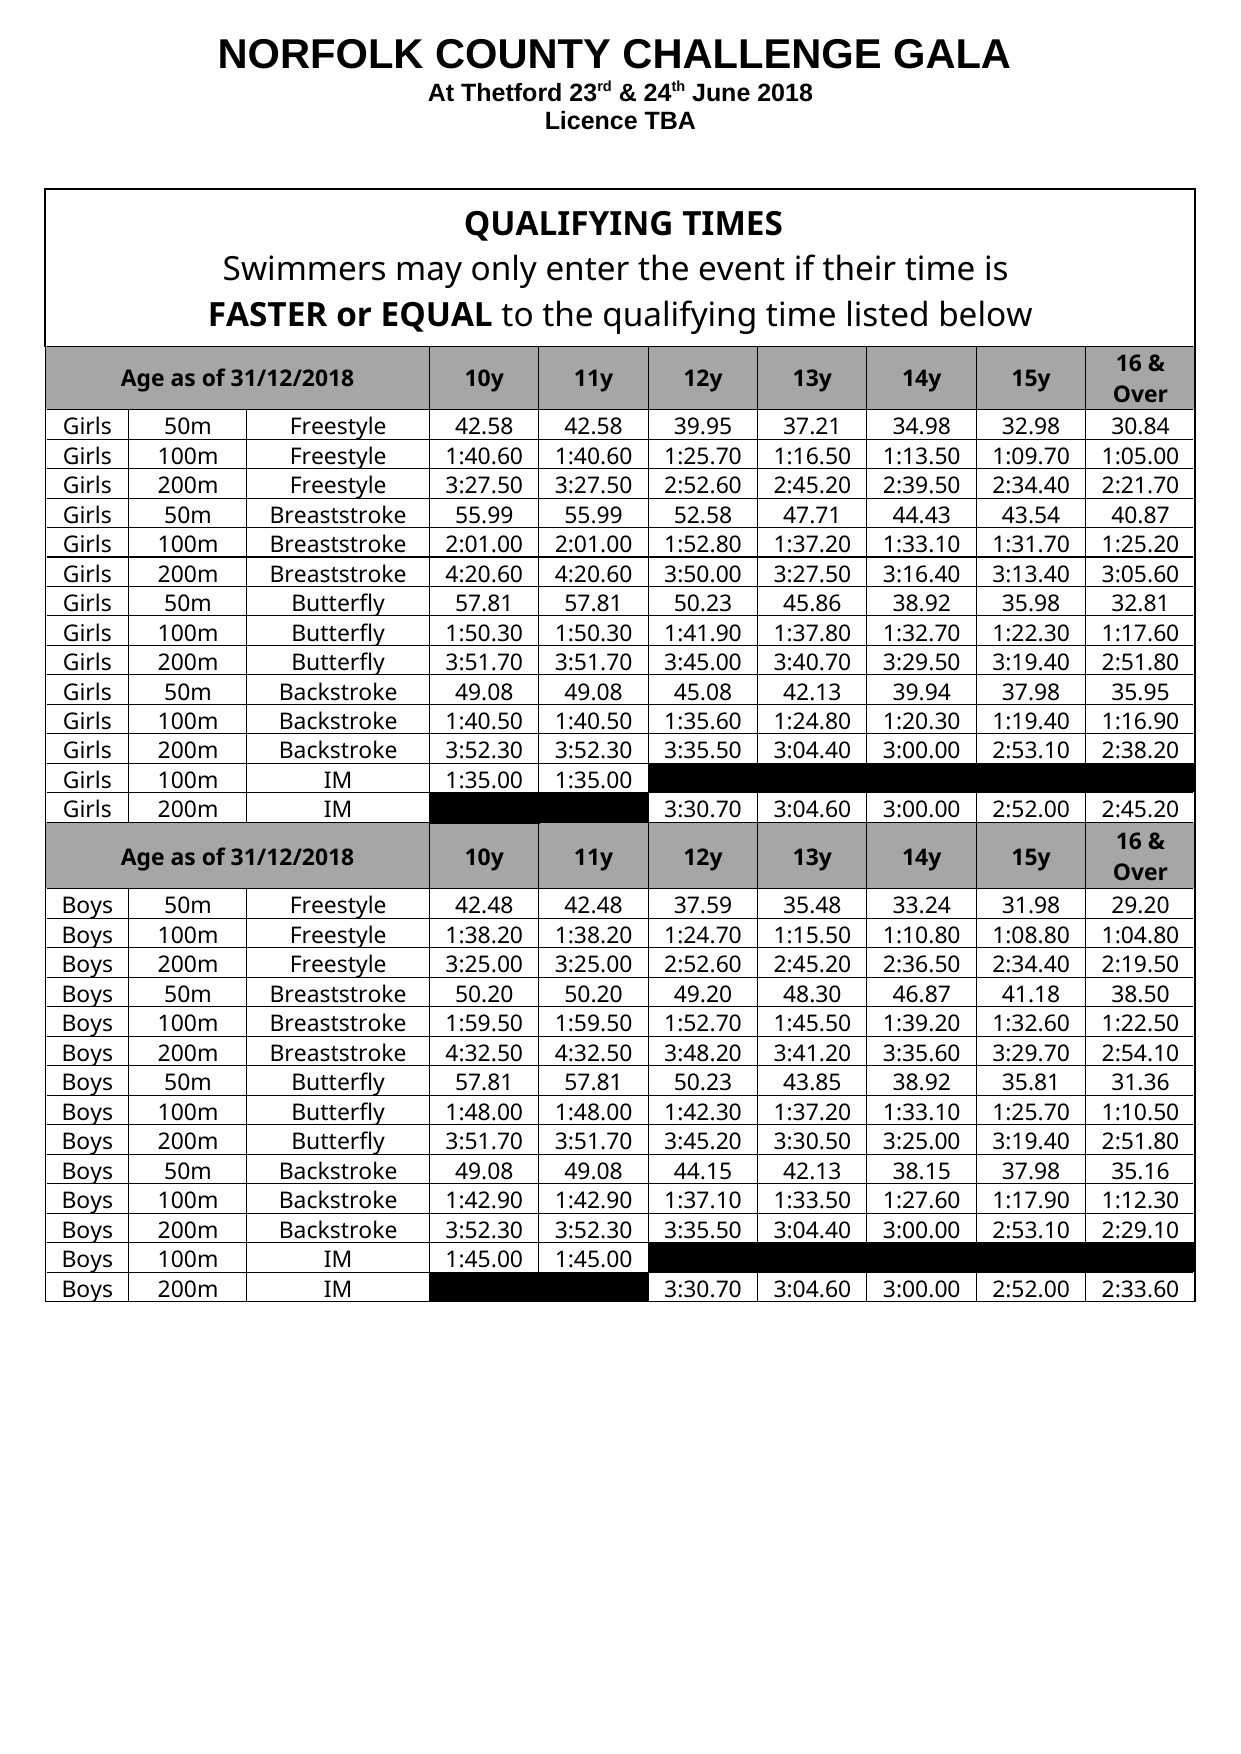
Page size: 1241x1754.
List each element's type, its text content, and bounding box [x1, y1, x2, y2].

table_cell 1:32.70 [867, 616, 976, 645]
table_cell Butterfly [247, 1096, 429, 1124]
table_cell [758, 764, 866, 792]
table_cell 1:52.70 [649, 1007, 757, 1036]
table_cell 1:42.90 [430, 1184, 538, 1213]
table_cell 3:51.70 [539, 646, 648, 674]
table_cell 200m [129, 793, 246, 822]
table_cell [430, 1273, 538, 1301]
table_cell [977, 1243, 1085, 1272]
table_cell Freestyle [247, 469, 429, 497]
table_cell 1:12.30 [1086, 1183, 1194, 1213]
table_cell 1:37.20 [758, 528, 866, 556]
table_cell 200m [129, 646, 246, 674]
table_cell 100m [129, 616, 246, 645]
table_cell Boys [46, 948, 128, 977]
table_cell 1:45.00 [430, 1243, 538, 1272]
table_cell Girls [46, 675, 128, 704]
table_cell 16 & Over [1086, 822, 1194, 888]
table_cell 3:13.40 [977, 558, 1085, 586]
table_cell 1:09.70 [977, 440, 1085, 468]
table_cell 100m [129, 440, 246, 468]
table_cell 43.85 [758, 1066, 866, 1095]
table_cell 4:20.60 [430, 558, 538, 586]
table_cell 2:39.50 [867, 469, 976, 497]
table_cell 1:42.90 [539, 1184, 648, 1213]
table_cell 42.48 [430, 889, 538, 918]
table_cell 3:30.70 [649, 793, 757, 822]
table_cell 49.08 [539, 675, 648, 704]
table_cell Backstroke [247, 1214, 429, 1242]
table_cell 1:42.30 [649, 1096, 757, 1124]
table_cell Girls [46, 764, 128, 792]
table_cell 3:30.70 [649, 1273, 757, 1301]
table_cell 100m [129, 1243, 246, 1272]
table_cell 3:25.00 [867, 1125, 976, 1154]
table_cell Girls [46, 705, 128, 733]
table_cell 1:45.00 [539, 1243, 648, 1272]
table_cell 37.98 [977, 675, 1085, 704]
table_cell Girls [46, 469, 128, 497]
table_cell 2:33.60 [1086, 1272, 1194, 1301]
table_cell 3:48.20 [649, 1037, 757, 1065]
table_cell 1:16.50 [758, 440, 866, 468]
table_cell 3:00.00 [867, 1214, 976, 1242]
table_cell 40.87 [1086, 498, 1194, 527]
table_cell 30.84 [1086, 409, 1194, 438]
table_cell [758, 1243, 866, 1272]
table_cell Freestyle [247, 948, 429, 977]
table_cell 1:22.50 [1086, 1006, 1194, 1036]
table_cell Girls [46, 616, 128, 645]
table_cell 2:21.70 [1086, 468, 1194, 497]
table_cell 35.98 [977, 587, 1085, 615]
table_cell 2:51.80 [1086, 1124, 1194, 1154]
table_cell 42.58 [430, 410, 538, 438]
table_cell 1:52.80 [649, 528, 757, 556]
table_cell 10y [430, 347, 538, 409]
table_cell Girls [46, 440, 128, 468]
table_cell 3:27.50 [430, 469, 538, 497]
table_cell 3:25.00 [539, 948, 648, 977]
table_cell 3:04.60 [758, 1273, 866, 1301]
table_cell Boys [46, 889, 128, 918]
table_cell 11y [539, 347, 648, 409]
table_cell Freestyle [247, 410, 429, 438]
table_cell Boys [46, 1096, 128, 1124]
table_cell 1:37.10 [649, 1184, 757, 1213]
table_cell 200m [129, 1037, 246, 1065]
table_cell Backstroke [247, 705, 429, 733]
table_cell 100m [129, 705, 246, 733]
table_cell 50m [129, 1155, 246, 1183]
table_cell 45.08 [649, 675, 757, 704]
table_cell 2:53.10 [977, 734, 1085, 763]
table_cell 100m [129, 1184, 246, 1213]
table_cell 10y [430, 824, 538, 888]
table_cell 1:25.70 [649, 440, 757, 468]
table_cell Backstroke [247, 1155, 429, 1183]
table_cell 3:29.50 [867, 646, 976, 674]
table_cell 1:35.00 [430, 764, 538, 792]
table_cell 50.23 [649, 1066, 757, 1095]
table_cell 42.58 [539, 410, 648, 438]
table_cell [1086, 1242, 1194, 1272]
table_cell 32.98 [977, 410, 1085, 438]
table_cell 49.08 [430, 1155, 538, 1183]
table_cell 1:17.90 [977, 1184, 1085, 1213]
table_cell 3:51.70 [539, 1125, 648, 1154]
table_cell 49.08 [539, 1155, 648, 1183]
table_cell Boys [46, 1273, 128, 1301]
table_cell 45.86 [758, 587, 866, 615]
table_cell 46.87 [867, 978, 976, 1006]
table_cell Boys [46, 1125, 128, 1154]
table_cell Butterfly [247, 1125, 429, 1154]
table_cell Breaststroke [247, 978, 429, 1006]
table_cell 50.20 [539, 978, 648, 1006]
table_cell 52.58 [649, 499, 757, 527]
table_cell 3:51.70 [430, 646, 538, 674]
table_cell 32.81 [1086, 586, 1194, 615]
table_cell 44.43 [867, 499, 976, 527]
table_cell 1:25.20 [1086, 527, 1194, 556]
table_cell 100m [129, 1007, 246, 1036]
table_cell 1:10.80 [867, 919, 976, 947]
table_cell [1086, 763, 1194, 792]
table_cell 1:24.80 [758, 705, 866, 733]
table_cell Breaststroke [247, 558, 429, 586]
table_cell Backstroke [247, 675, 429, 704]
table_cell 1:48.00 [539, 1096, 648, 1124]
table_cell 200m [129, 734, 246, 763]
table_cell 3:04.40 [758, 734, 866, 763]
table_cell 3:50.00 [649, 558, 757, 586]
table_cell 3:45.00 [649, 646, 757, 674]
table_cell [430, 793, 538, 822]
table_cell 3:35.50 [649, 1214, 757, 1242]
table_cell 31.36 [1086, 1065, 1194, 1095]
table_cell 50m [129, 978, 246, 1006]
table_cell 1:38.20 [539, 919, 648, 947]
table_cell 1:04.80 [1086, 918, 1194, 947]
table_cell 31.98 [977, 889, 1085, 918]
table_cell [867, 1243, 976, 1272]
table_cell 55.99 [430, 499, 538, 527]
table_cell 1:50.30 [430, 616, 538, 645]
table_cell 38.92 [867, 587, 976, 615]
table_cell 2:36.50 [867, 948, 976, 977]
table_cell 1:41.90 [649, 616, 757, 645]
table_cell 11y [539, 823, 648, 888]
table_cell 1:13.50 [867, 440, 976, 468]
table_cell Butterfly [247, 616, 429, 645]
table_cell Freestyle [247, 889, 429, 918]
table_cell IM [247, 1273, 429, 1301]
table_cell 3:27.50 [758, 558, 866, 586]
table_cell 39.95 [649, 410, 757, 438]
table_cell 3:35.50 [649, 734, 757, 763]
table_cell 3:52.30 [539, 1214, 648, 1242]
table_cell 4:32.50 [539, 1037, 648, 1065]
table_cell 50m [129, 889, 246, 918]
table_cell Breaststroke [247, 1007, 429, 1036]
table_cell 2:52.00 [977, 793, 1085, 822]
table_cell 2:01.00 [430, 528, 538, 556]
table_cell 44.15 [649, 1155, 757, 1183]
table_cell 3:19.40 [977, 1125, 1085, 1154]
table_cell 15y [977, 347, 1085, 409]
table_cell 2:45.20 [1086, 792, 1194, 822]
table_cell 3:00.00 [867, 1273, 976, 1301]
table_cell 42.13 [758, 1155, 866, 1183]
table_cell 3:35.60 [867, 1037, 976, 1065]
table_cell 42.13 [758, 675, 866, 704]
table_cell 57.81 [430, 1066, 538, 1095]
table_cell 2:19.50 [1086, 947, 1194, 977]
table_cell 4:32.50 [430, 1037, 538, 1065]
table_cell 47.71 [758, 499, 866, 527]
table_cell 2:29.10 [1086, 1213, 1194, 1242]
table_cell 3:41.20 [758, 1037, 866, 1065]
table_cell 100m [129, 764, 246, 792]
table_cell 1:08.80 [977, 919, 1085, 947]
table_cell 3:40.70 [758, 646, 866, 674]
table_cell 41.18 [977, 978, 1085, 1006]
table_cell 1:35.00 [539, 764, 648, 792]
table_cell Boys [46, 1243, 128, 1272]
table_cell 55.99 [539, 499, 648, 527]
table_cell 100m [129, 1096, 246, 1124]
table_cell Boys [46, 1037, 128, 1065]
table_cell 200m [129, 558, 246, 586]
table_cell 1:50.30 [539, 616, 648, 645]
table_cell 200m [129, 948, 246, 977]
table_cell 1:20.30 [867, 705, 976, 733]
table_cell 1:24.70 [649, 919, 757, 947]
table_cell 1:31.70 [977, 528, 1085, 556]
table_cell 1:27.60 [867, 1184, 976, 1213]
table_cell 12y [649, 823, 757, 888]
table_cell 3:25.00 [430, 948, 538, 977]
table_cell 13y [758, 347, 866, 409]
table_cell 2:45.20 [758, 948, 866, 977]
table_header QUALIFYING TIMES Swimmers may only enter the event if their time is FASTER or EQUAL to the qualifying time listed below [46, 190, 1194, 346]
table_cell Age as of 31/12/2018 [46, 347, 429, 409]
table_cell 35.48 [758, 889, 866, 918]
table_cell 1:40.50 [430, 705, 538, 733]
table_cell 1:19.40 [977, 705, 1085, 733]
table_cell 3:45.20 [649, 1125, 757, 1154]
table_cell Butterfly [247, 587, 429, 615]
table_cell Boys [46, 1155, 128, 1183]
table_cell 4:20.60 [539, 558, 648, 586]
table_cell 3:05.60 [1086, 556, 1194, 586]
table_cell 1:05.00 [1086, 439, 1194, 468]
table_cell 50m [129, 1066, 246, 1095]
table_cell 50m [129, 410, 246, 438]
table_cell 39.94 [867, 675, 976, 704]
table_cell 3:52.30 [539, 734, 648, 763]
table_cell 2:52.60 [649, 469, 757, 497]
table_cell 2:53.10 [977, 1214, 1085, 1242]
table_cell Boys [46, 1066, 128, 1095]
table_cell Backstroke [247, 734, 429, 763]
table_cell 57.81 [539, 587, 648, 615]
table_cell 57.81 [539, 1066, 648, 1095]
table_cell 15y [977, 823, 1085, 888]
table_cell 1:22.30 [977, 616, 1085, 645]
table_cell Girls [46, 410, 128, 438]
table_cell Girls [46, 499, 128, 527]
table_cell 1:59.50 [430, 1007, 538, 1036]
table_cell 1:37.80 [758, 616, 866, 645]
table_cell 1:38.20 [430, 919, 538, 947]
table_cell 49.08 [430, 675, 538, 704]
table_cell 1:37.20 [758, 1096, 866, 1124]
table_cell 13y [758, 823, 866, 888]
table_cell 3:00.00 [867, 793, 976, 822]
table_cell Girls [46, 587, 128, 615]
table_cell 1:17.60 [1086, 615, 1194, 645]
table_cell 43.54 [977, 499, 1085, 527]
table_cell [649, 1243, 757, 1272]
table_cell Girls [46, 793, 128, 822]
table_cell 29.20 [1086, 888, 1194, 918]
table_cell 38.15 [867, 1155, 976, 1183]
table_cell 49.20 [649, 978, 757, 1006]
table_cell 3:04.60 [758, 793, 866, 822]
table_cell 1:32.60 [977, 1007, 1085, 1036]
table_cell 1:45.50 [758, 1007, 866, 1036]
table_cell Butterfly [247, 1066, 429, 1095]
table_cell 1:59.50 [539, 1007, 648, 1036]
table_cell 3:00.00 [867, 734, 976, 763]
table_cell 2:34.40 [977, 469, 1085, 497]
table_cell 50m [129, 675, 246, 704]
table_cell 1:40.50 [539, 705, 648, 733]
table_cell 1:48.00 [430, 1096, 538, 1124]
table_cell Freestyle [247, 919, 429, 947]
table_cell 34.98 [867, 410, 976, 438]
table_cell 50.20 [430, 978, 538, 1006]
table_cell 12y [649, 347, 757, 409]
table_cell Age as of 31/12/2018 [46, 823, 429, 888]
table_cell 100m [129, 919, 246, 947]
table_cell 2:34.40 [977, 948, 1085, 977]
table_cell Girls [46, 734, 128, 763]
table_cell 1:33.50 [758, 1184, 866, 1213]
table_cell 2:54.10 [1086, 1036, 1194, 1065]
table_cell 3:29.70 [977, 1037, 1085, 1065]
table_cell 35.81 [977, 1066, 1085, 1095]
table_cell Breaststroke [247, 1037, 429, 1065]
table_cell 1:35.60 [649, 705, 757, 733]
table_cell [867, 764, 976, 792]
table_cell 3:27.50 [539, 469, 648, 497]
table_cell 16 & Over [1086, 346, 1194, 409]
table_cell 2:52.00 [977, 1273, 1085, 1301]
table_cell 2:01.00 [539, 528, 648, 556]
table_cell 38.50 [1086, 977, 1194, 1006]
table_cell 2:45.20 [758, 469, 866, 497]
table_cell 37.98 [977, 1155, 1085, 1183]
table_cell 3:19.40 [977, 646, 1085, 674]
table_cell 3:51.70 [430, 1125, 538, 1154]
table_cell 38.92 [867, 1066, 976, 1095]
table_cell Breaststroke [247, 499, 429, 527]
table_cell Boys [46, 919, 128, 947]
table_cell Girls [46, 646, 128, 674]
table_cell Freestyle [247, 440, 429, 468]
table_cell 1:25.70 [977, 1096, 1085, 1124]
table_cell Girls Girls Girls Girls [46, 528, 128, 556]
table_cell Backstroke [247, 1184, 429, 1213]
table_cell [649, 764, 757, 792]
table_cell 2:38.20 [1086, 733, 1194, 763]
table_cell 37.59 [649, 889, 757, 918]
table_cell IM [247, 793, 429, 822]
table_cell 48.30 [758, 978, 866, 1006]
table_cell 35.95 [1086, 674, 1194, 704]
table_cell [539, 1273, 648, 1301]
table_cell 3:04.40 [758, 1214, 866, 1242]
table_cell 1:40.60 [430, 440, 538, 468]
table_cell 50m [129, 499, 246, 527]
table_cell [977, 764, 1085, 792]
table_cell Boys [46, 1214, 128, 1242]
table_cell 1:33.10 [867, 1096, 976, 1124]
table_cell 2:52.60 [649, 948, 757, 977]
table_cell 14y [867, 823, 976, 888]
table_cell Butterfly [247, 646, 429, 674]
table_cell IM [247, 1243, 429, 1272]
table_cell 3:16.40 [867, 558, 976, 586]
table_cell 3:30.50 [758, 1125, 866, 1154]
table_cell 33.24 [867, 889, 976, 918]
table_cell 3:52.30 [430, 1214, 538, 1242]
table_cell 57.81 [430, 587, 538, 615]
table_cell 3:52.30 [430, 734, 538, 763]
table_cell 1:15.50 [758, 919, 866, 947]
table_cell [540, 793, 648, 822]
table_cell Boys [46, 1184, 128, 1213]
table_cell 1:16.90 [1086, 704, 1194, 733]
table_cell 14y [867, 347, 976, 409]
table_cell Girls [46, 557, 128, 586]
table_cell 200m [129, 1214, 246, 1242]
table_cell 1:33.10 [867, 528, 976, 556]
table_cell 1:40.60 [539, 440, 648, 468]
table_cell Breaststroke [247, 528, 429, 556]
table_cell Boys [46, 978, 128, 1006]
table_cell Boys [46, 1007, 128, 1036]
table_cell 37.21 [758, 410, 866, 438]
table_cell 35.16 [1086, 1154, 1194, 1183]
table_cell IM [247, 764, 429, 792]
table_cell 200m [129, 1125, 246, 1154]
table_cell 1:39.20 [867, 1007, 976, 1036]
table_cell 200m [129, 1273, 246, 1301]
table_cell 50.23 [649, 587, 757, 615]
table_cell 42.48 [539, 889, 648, 918]
table_cell 2:51.80 [1086, 645, 1194, 674]
table_cell 1:10.50 [1086, 1095, 1194, 1124]
table_cell 200m [129, 469, 246, 497]
table_cell 50m [129, 587, 246, 615]
table_cell 100m [129, 528, 246, 556]
